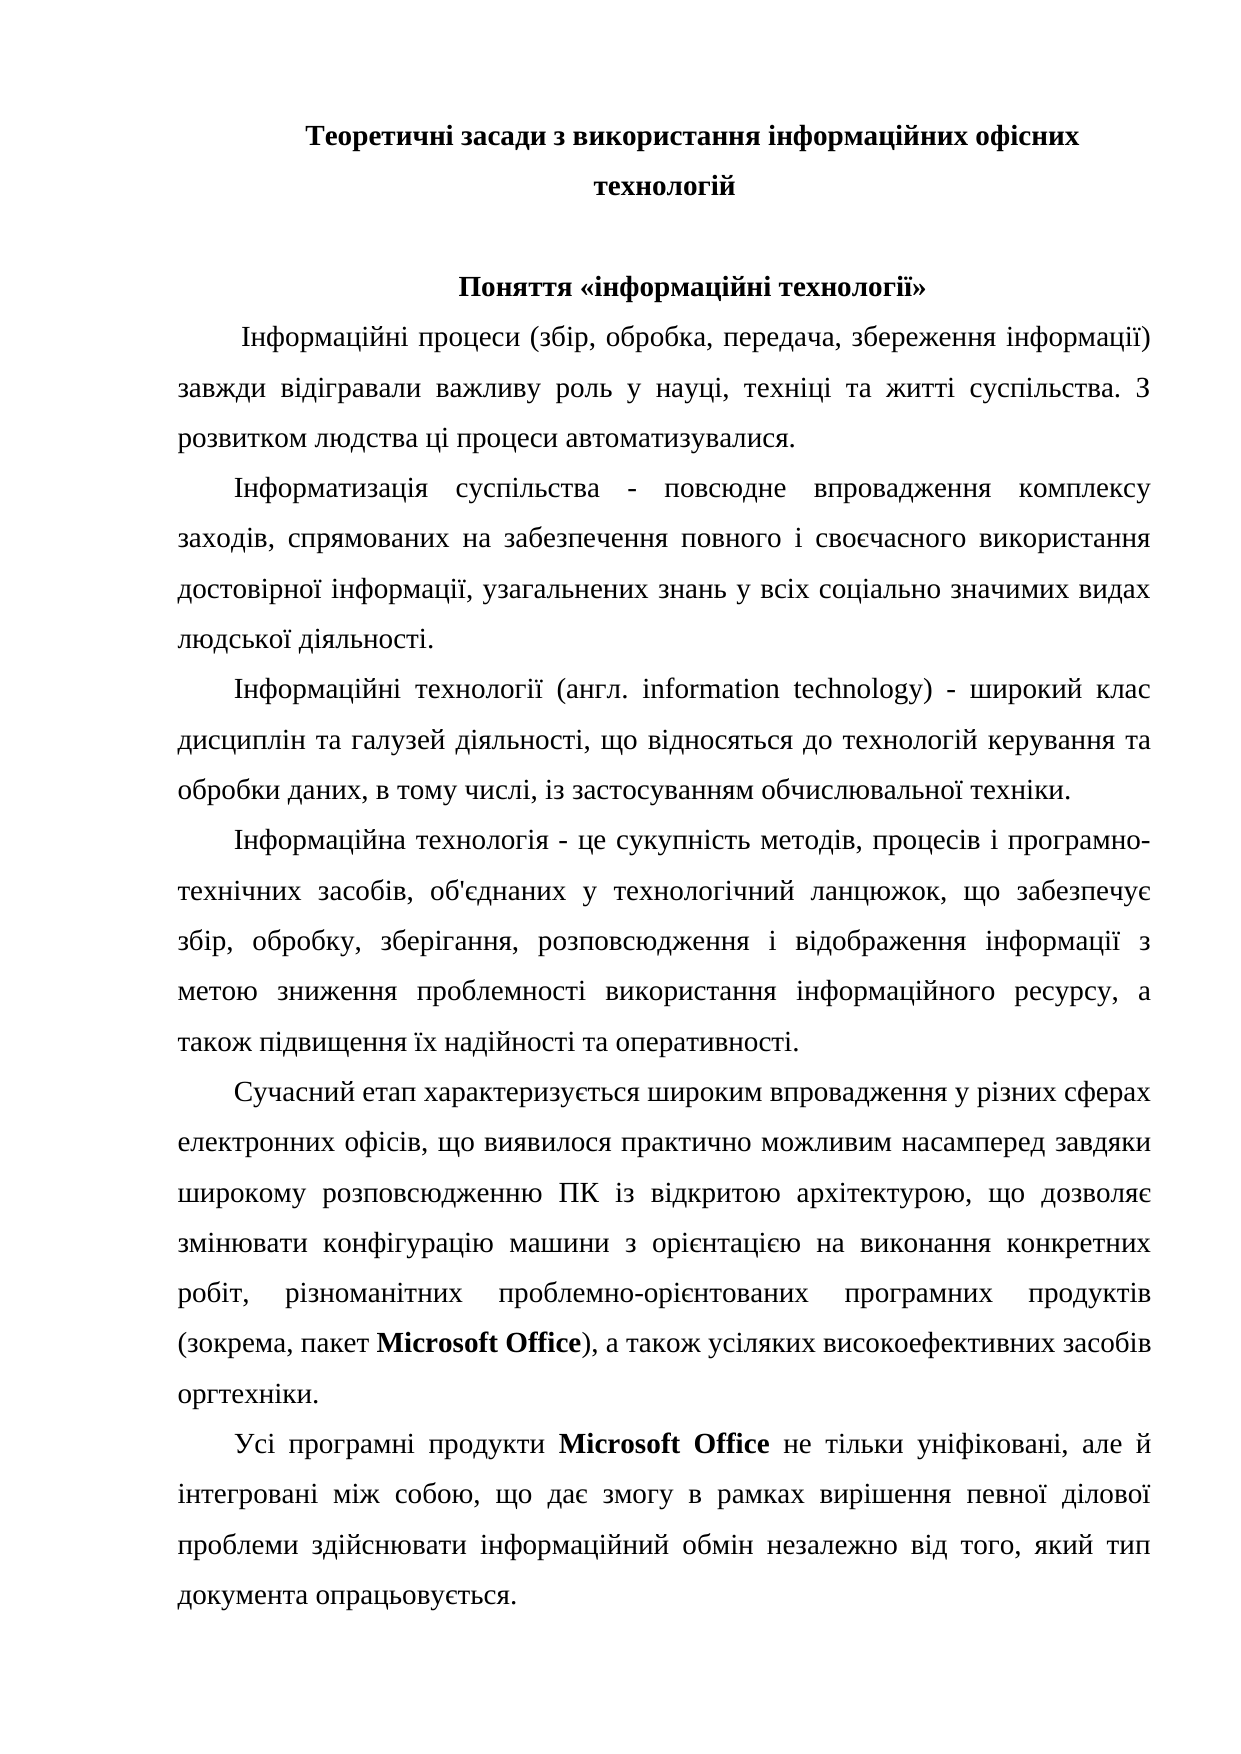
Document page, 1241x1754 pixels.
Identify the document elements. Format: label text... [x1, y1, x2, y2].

text Усі програмні продукти Microsoft Office не тільки уніфіковані, але й інтегровані між собою, що дає змогу в рамках вирішення певної ділової проблеми здійснювати інформаційний обмін незалежно від того, який тип документа опрацьовується. [177, 1426, 1152, 1611]
text Поняття «інформаційні технології» [177, 269, 1152, 303]
text Інформаційна технологія - це сукупність методів, процесів і програмно-технічних засобів, об'єднаних у технологічний ланцюжок, що забезпечує збір, обробку, зберігання, розповсюдження і відображення інформації з метою зниження проблемності використання інформаційного ресурсу, а також підвищення їх надійності та оперативності. [177, 822, 1152, 1057]
text Теоретичні засади з використання інформаційних офісних технологій [177, 118, 1152, 202]
text Інформаційні технології (англ. information technology) - широкий клас дисциплін та галузей діяльності, що відносяться до технологій керування та обробки даних, в тому числі, із застосуванням обчислювальної техніки. [177, 672, 1152, 806]
text Інформатизація суспільства - повсюдне впровадження комплексу заходів, спрямованих на забезпечення повного і своєчасного використання достовірної інформації, узагальнених знань у всіх соціально значимих видах людської діяльності. [177, 470, 1152, 655]
text Інформаційні процеси (збір, обробка, передача, збереження інформації) завжди відігравали важливу роль у науці, техніці та житті суспільства. З розвитком людства ці процеси автоматизувалися. [177, 319, 1152, 453]
text Сучасний етап характеризується широким впровадження у різних сферах електронних офісів, що виявилося практично можливим насамперед завдяки широкому розповсюдженню ПК із відкритою архітектурою, що дозволяє змінювати конфігурацію машини з орієнтацією на виконання конкретних робіт, різноманітних проблемно-орієнтованих програмних продуктів (зокрема, пакет Microsoft Office), а також усіляких високоефективних засобів оргтехніки. [177, 1074, 1152, 1409]
